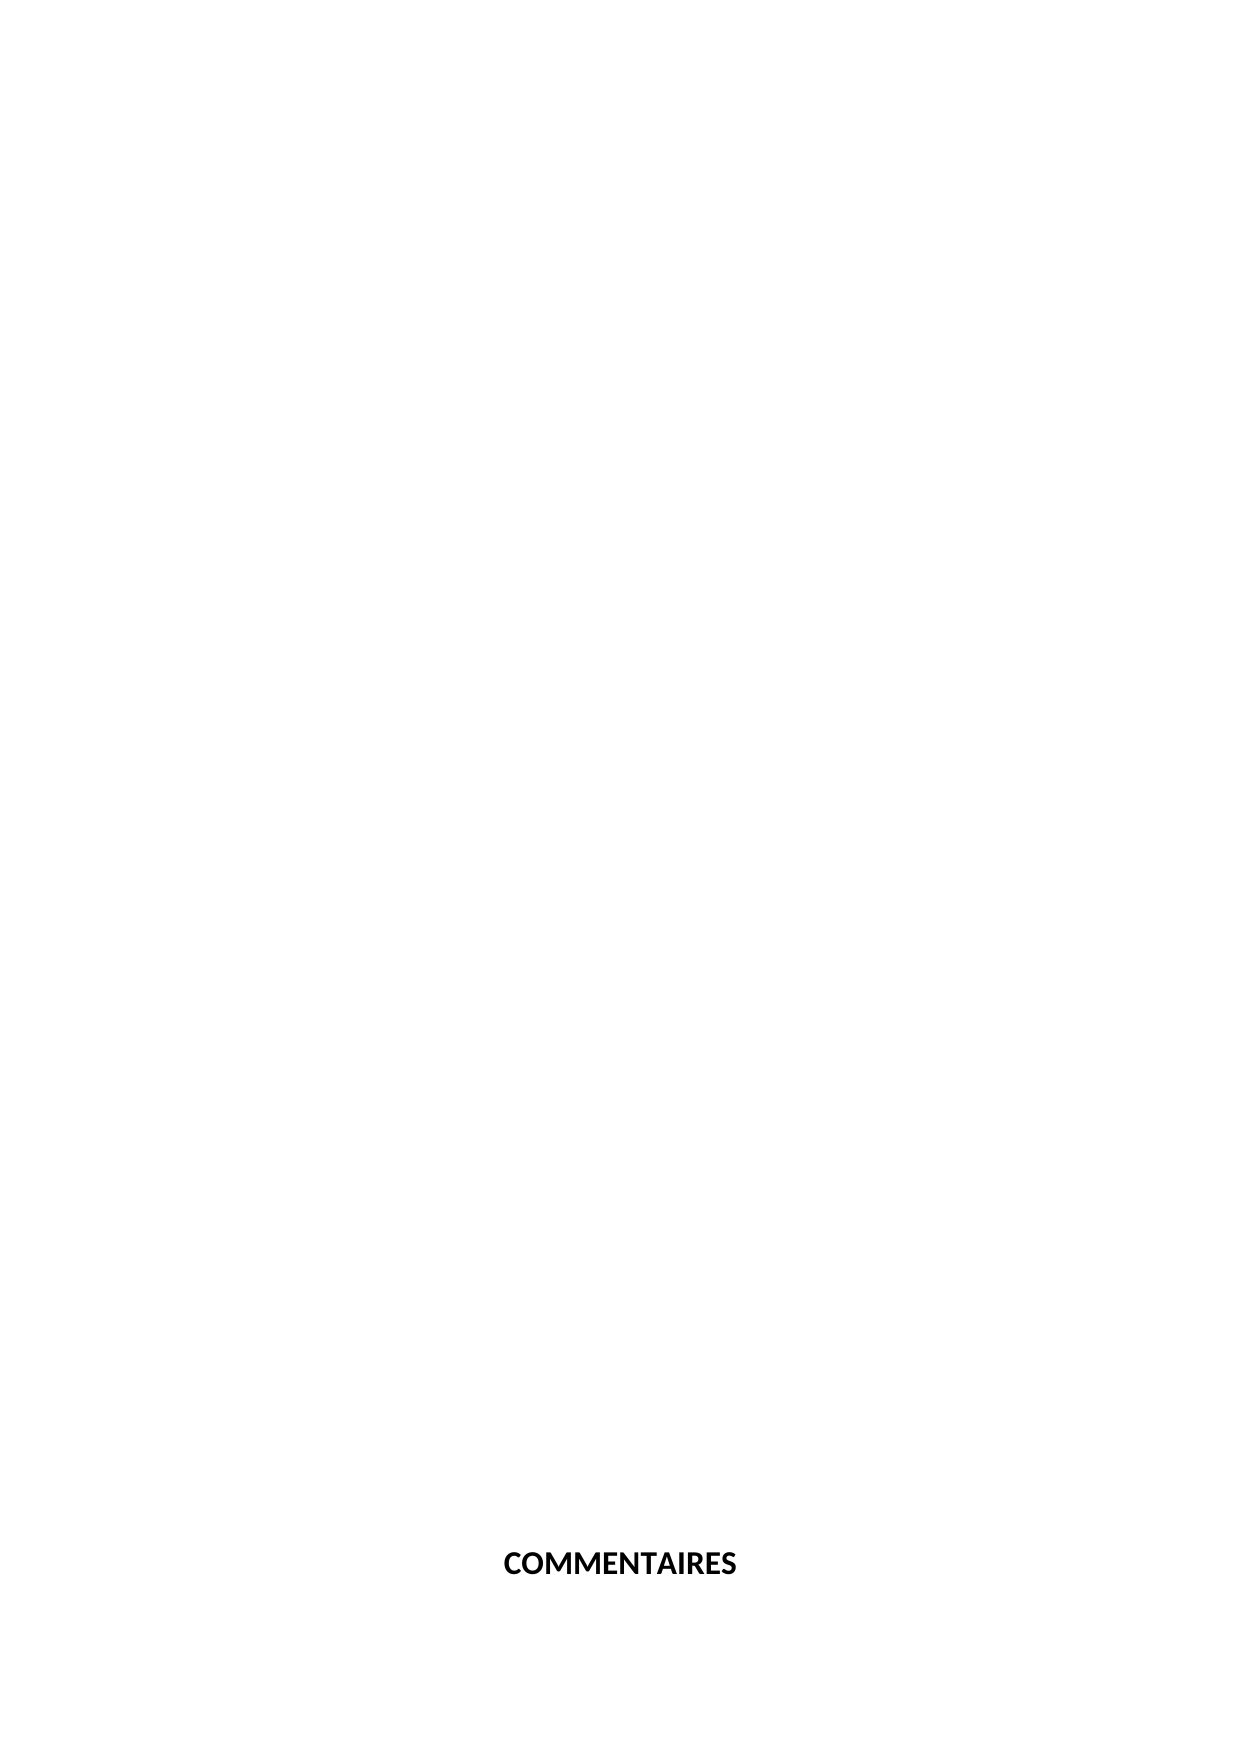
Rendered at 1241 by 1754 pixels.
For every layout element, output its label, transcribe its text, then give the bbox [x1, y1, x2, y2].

text COMMENTAIRES [148, 1542, 1093, 1583]
